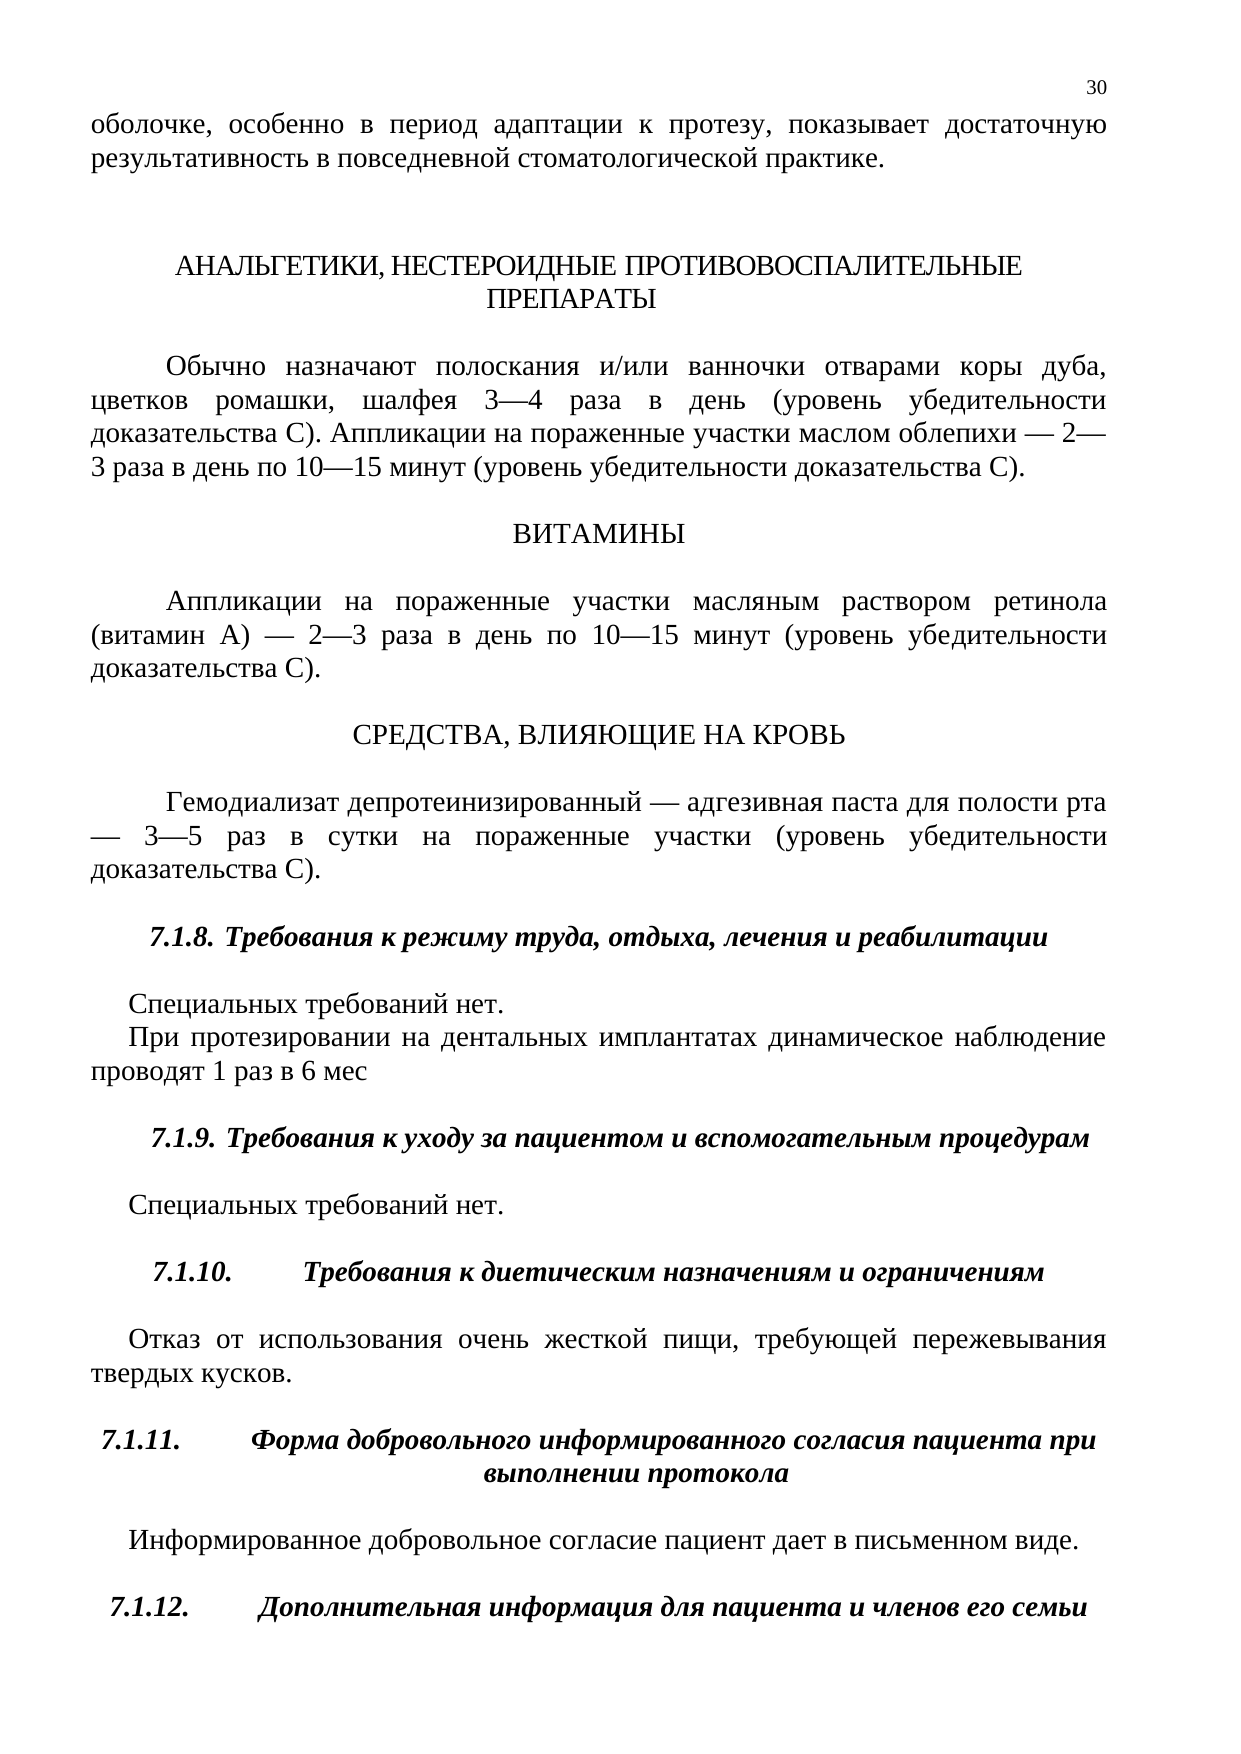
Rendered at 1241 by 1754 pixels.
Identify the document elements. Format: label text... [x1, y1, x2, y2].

text При протезировании на дентальных имплантатах динамическое наблюдение проводят 1 раз в 6 мес [91, 1019, 1107, 1086]
text Информированное добровольное согласие пациент дает в письменном виде. [91, 1522, 1107, 1556]
text ВИТАМИНЫ [91, 516, 1107, 550]
text Отказ от использования очень жесткой пищи, требующей пережевывания твердых кусков. [91, 1321, 1107, 1388]
list Требования к уходу за пациентом и вспомогательным процедурам [134, 1120, 1107, 1153]
list Требования к диетическим назначениям и ограничениям [91, 1254, 1107, 1288]
list Дополнительная информация для пациента и членов его семьи [91, 1589, 1107, 1623]
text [91, 106, 1107, 173]
text Специальных требований нет. [91, 986, 1107, 1019]
text Аппликации на пораженные участки масляным раствором ретинола (витамин А) — 2—3 раза в день по 10—15 минут (уровень убедительности доказательства С). [91, 583, 1107, 684]
list Форма добровольного информированного согласия пациента при выполнении протокола [91, 1422, 1107, 1489]
list Требования к режиму труда, отдыха, лечения и реабилитации [91, 919, 1107, 952]
text Специальных требований нет. [91, 1187, 1107, 1221]
text Обычно назначают полоскания и/или ванночки отварами коры дуба, цветков ромашки, шалфея 3—4 раза в день (уровень убедительности доказательства С). Аппликации на пораженные участки маслом облепихи — 2—3 раза в день по 10—15 минут (уровень убедительности доказательства С). [91, 348, 1107, 483]
text АНАЛЬГЕТИКИ, НЕСТЕРОИДНЫЕ ПРОТИВОВОСПАЛИТЕЛЬНЫЕ ПРЕПАРАТЫ [91, 248, 1107, 315]
text СРЕДСТВА, ВЛИЯЮЩИЕ НА КРОВЬ [91, 717, 1107, 751]
text Гемодиализат депротеинизированный — адгезивная паста для полости рта — 3—5 раз в сутки на пораженные участки (уровень убедительности доказательства С). [91, 784, 1107, 885]
